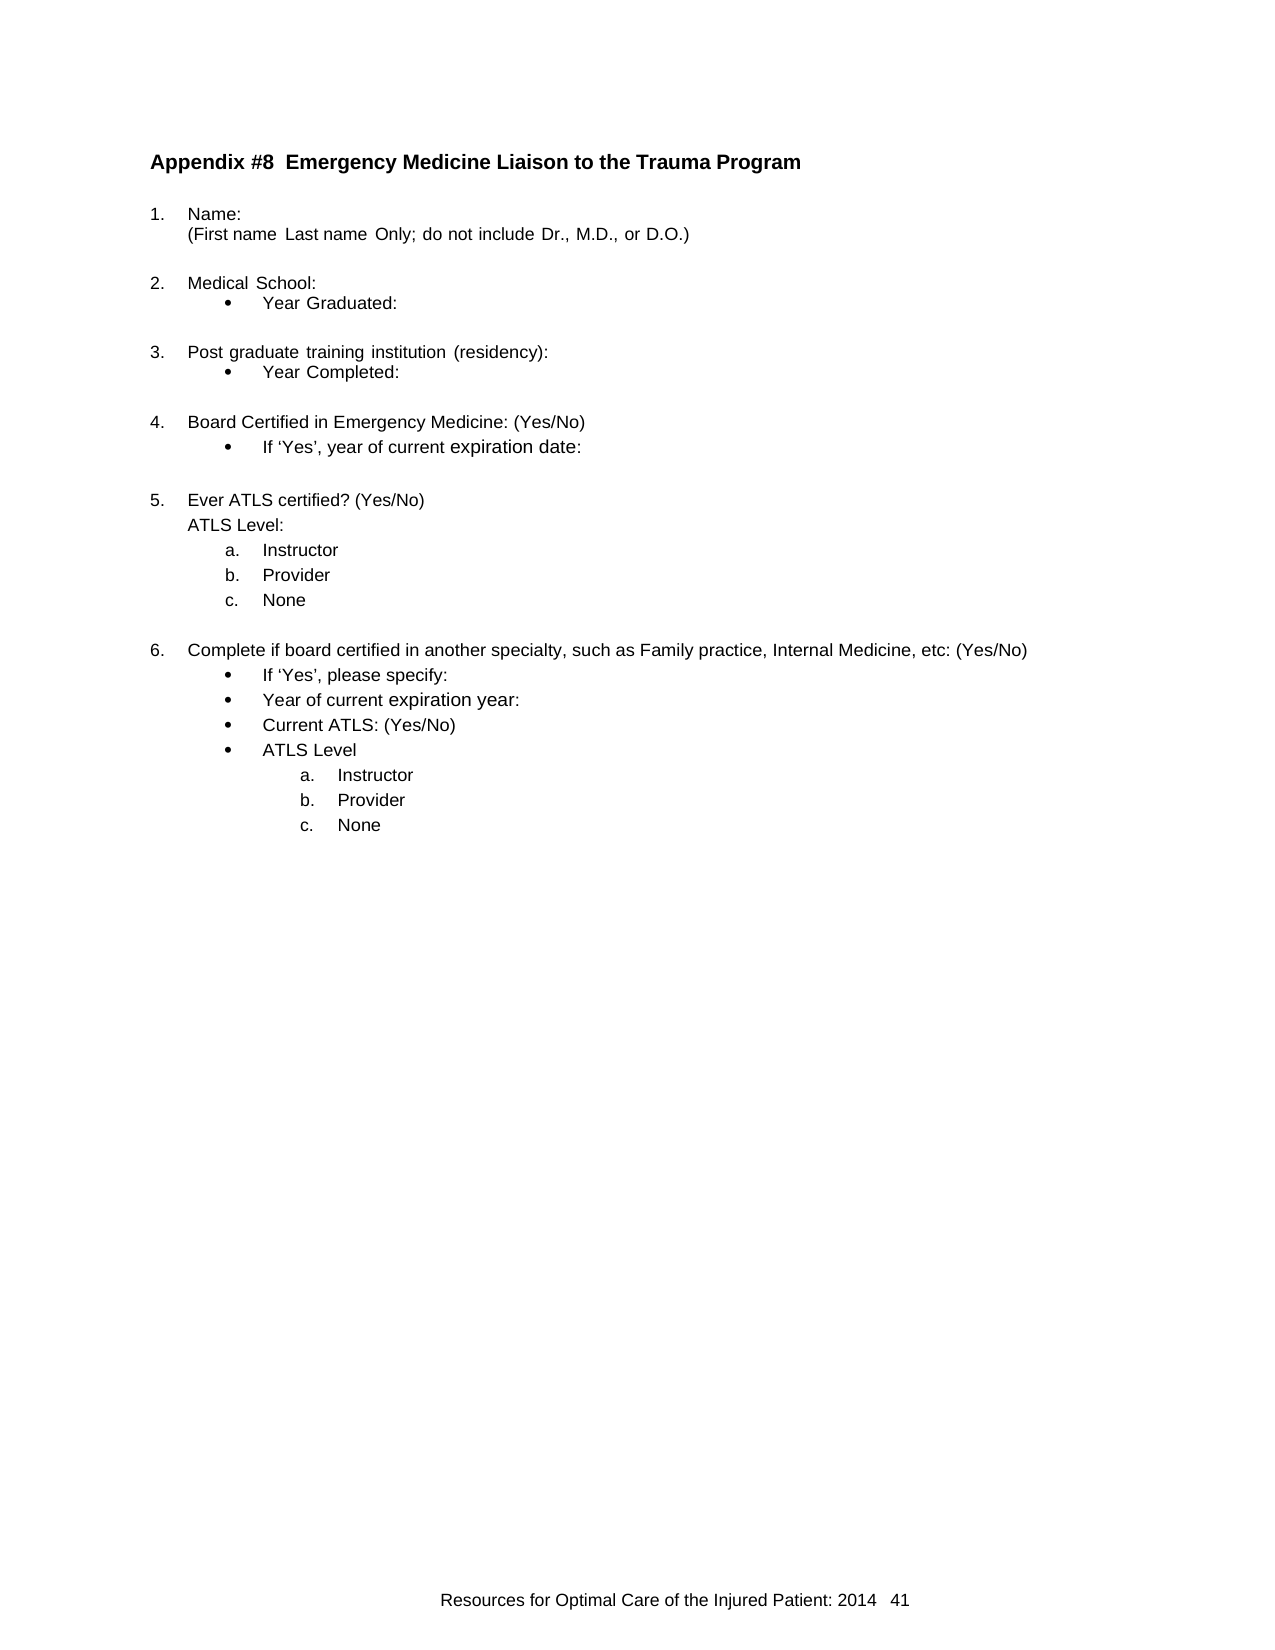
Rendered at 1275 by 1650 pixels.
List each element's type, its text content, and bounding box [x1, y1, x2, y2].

list None [300, 810, 1125, 835]
list ATLS Level [225, 735, 1125, 760]
text Appendix #8 ­ Emergency Medicine Liaison to the Trauma Program [150, 150, 1125, 174]
list Ever ATLS certified? (Yes/No) ATLS Level: [150, 485, 1125, 535]
list Medical School: [150, 272, 1125, 293]
list Name: (First name Last name Only; do not include Dr., M.D., or D.O.) [150, 203, 1125, 272]
list Year of current expiration year: [225, 685, 1125, 710]
list If ‘Yes’, year of current expiration date: [225, 432, 1125, 485]
list Instructor [300, 760, 1125, 785]
list Provider [300, 785, 1125, 810]
list Provider [225, 560, 1125, 585]
list Board Certified in Emergency Medicine: (Yes/No) [150, 407, 1125, 432]
list Complete if board certified in another specialty, such as Family practice, Internal Medicine, etc: (Yes/No) [150, 635, 1125, 660]
list None [225, 585, 1125, 610]
list Post graduate training institution (residency): [150, 341, 1125, 362]
list Year Graduated: [225, 293, 1125, 341]
list Instructor [225, 535, 1125, 560]
list Year Completed: [225, 362, 1125, 382]
list If ‘Yes’, please specify: [225, 660, 1125, 685]
list Current ATLS: (Yes/No) [225, 710, 1125, 735]
